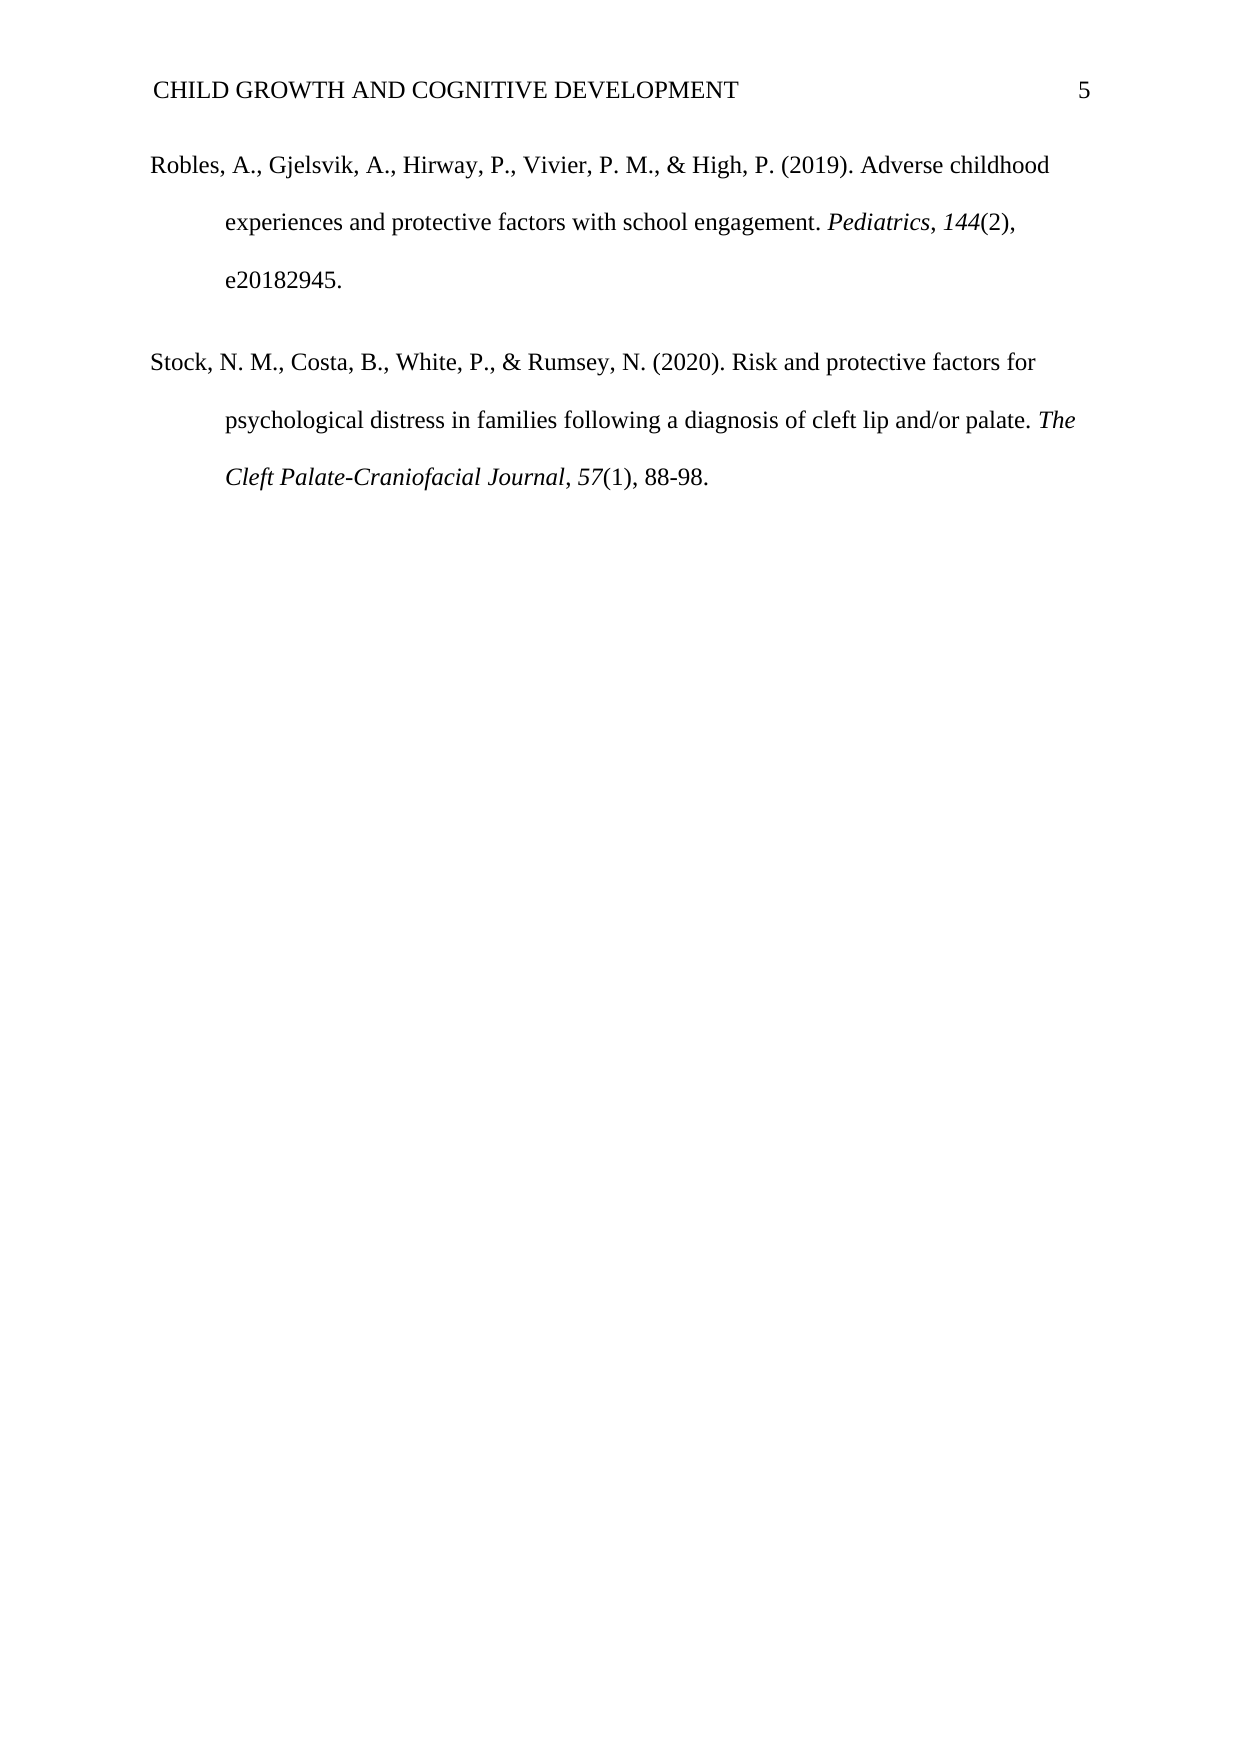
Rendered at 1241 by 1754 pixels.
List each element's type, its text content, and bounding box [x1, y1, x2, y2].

text Stock, N. M., Costa, B., White, P., & Rumsey, N. (2020). Risk and protective factors for psychological distress in families following a diagnosis of cleft lip and/or palate. The Cleft Palate-Craniofacial Journal, 57(1), 88-98. [150, 347, 1090, 491]
text Robles, A., Gjelsvik, A., Hirway, P., Vivier, P. M., & High, P. (2019). Adverse childhood experiences and protective factors with school engagement. Pediatrics, 144(2), e20182945. [150, 150, 1090, 294]
